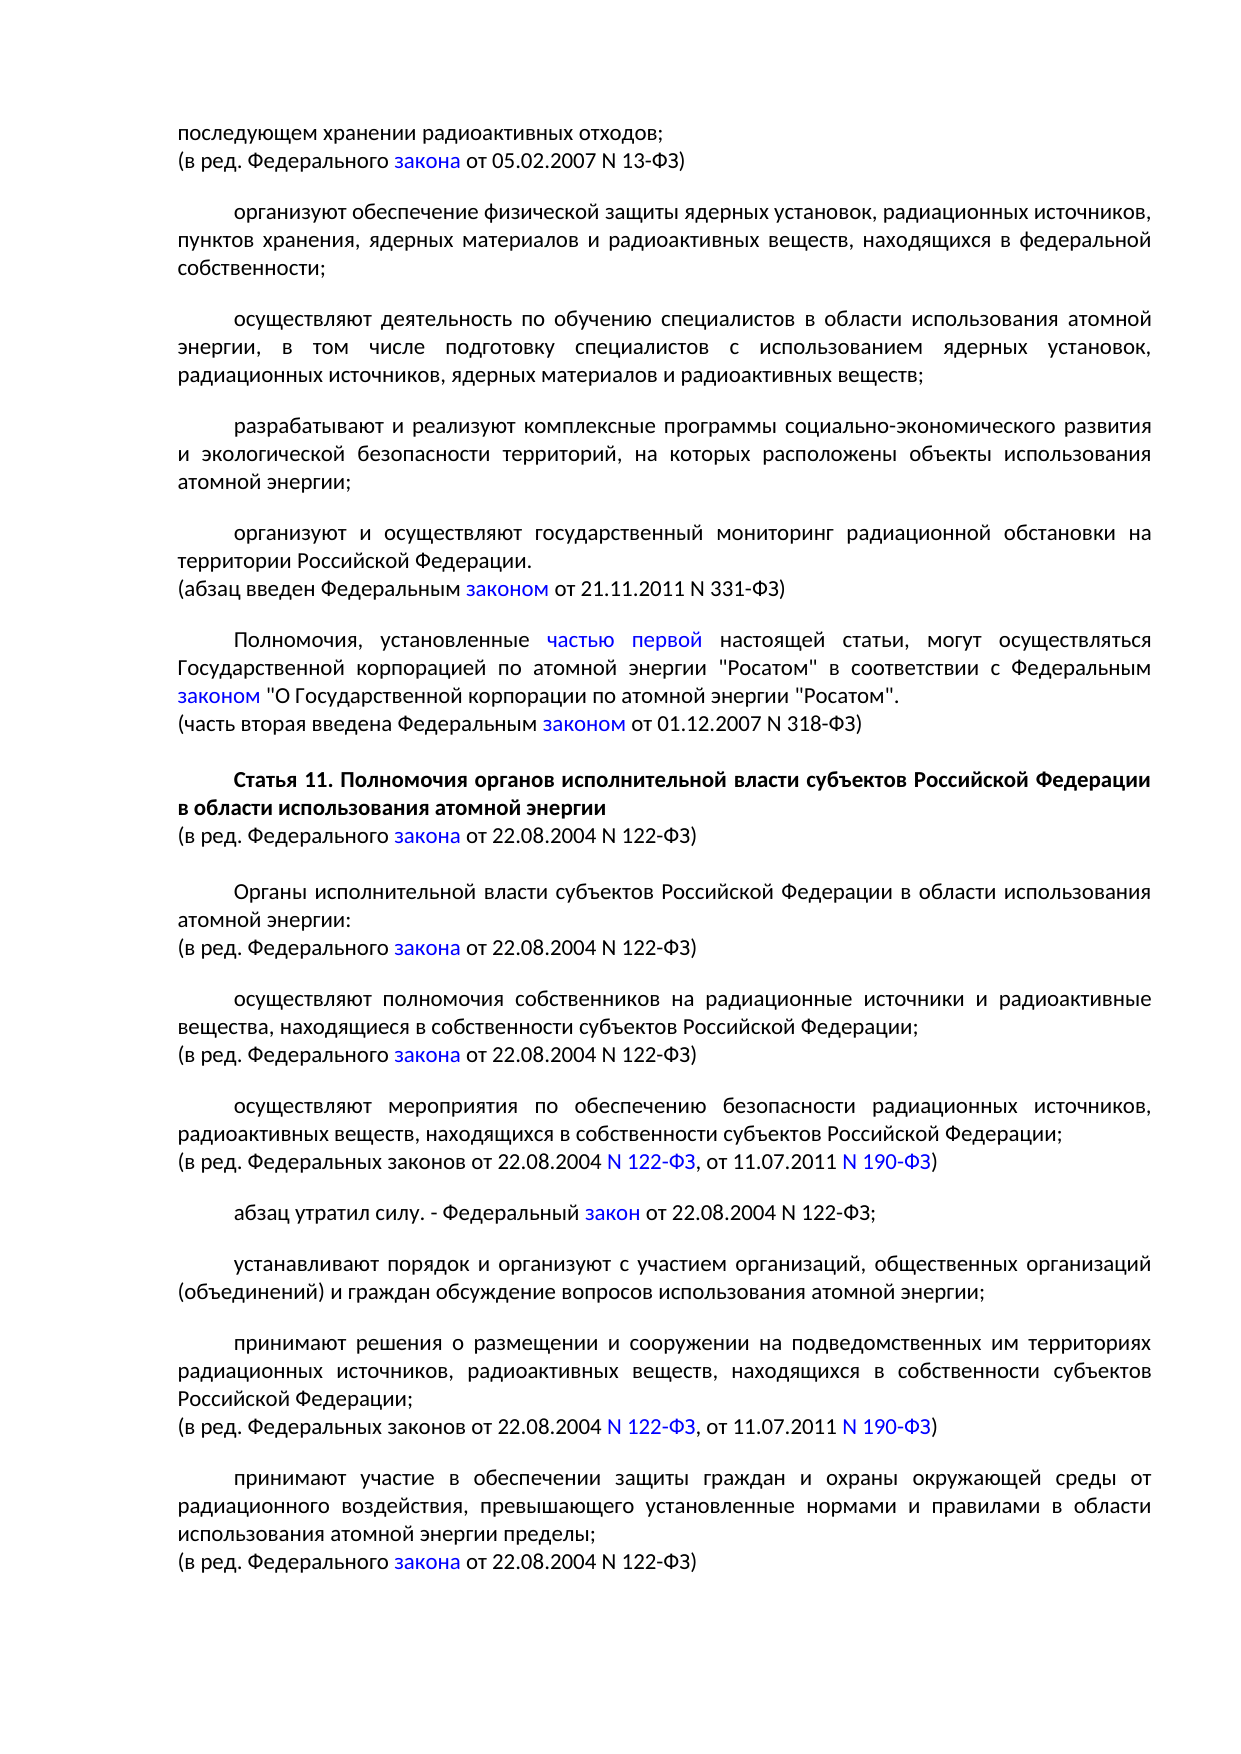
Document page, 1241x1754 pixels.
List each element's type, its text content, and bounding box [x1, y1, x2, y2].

text (часть вторая введена Федеральным законом от 01.12.2007 N 318-ФЗ) [177, 709, 1152, 737]
text принимают участие в обеспечении защиты граждан и охраны окружающей среды от радиационного воздействия, превышающего установленные нормами и правилами в области использования атомной энергии пределы; [177, 1463, 1152, 1547]
text абзац утратил силу. - Федеральный закон от 22.08.2004 N 122-ФЗ; [177, 1198, 1152, 1226]
text (в ред. Федерального закона от 22.08.2004 N 122-ФЗ) [177, 1040, 1152, 1068]
text (в ред. Федеральных законов от 22.08.2004 N 122-ФЗ, от 11.07.2011 N 190-ФЗ) [177, 1147, 1152, 1175]
text осуществляют деятельность по обучению специалистов в области использования атомной энергии, в том числе подготовку специалистов с использованием ядерных установок, радиационных источников, ядерных материалов и радиоактивных веществ; [177, 304, 1152, 388]
text разрабатывают и реализуют комплексные программы социально-экономического развития и экологической безопасности территорий, на которых расположены объекты использования атомной энергии; [177, 411, 1152, 495]
text (в ред. Федерального закона от 22.08.2004 N 122-ФЗ) [177, 933, 1152, 961]
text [177, 118, 1152, 146]
text устанавливают порядок и организуют с участием организаций, общественных организаций (объединений) и граждан обсуждение вопросов использования атомной энергии; [177, 1249, 1152, 1305]
text осуществляют мероприятия по обеспечению безопасности радиационных источников, радиоактивных веществ, находящихся в собственности субъектов Российской Федерации; [177, 1091, 1152, 1147]
text (в ред. Федерального закона от 22.08.2004 N 122-ФЗ) [177, 1547, 1152, 1575]
text Органы исполнительной власти субъектов Российской Федерации в области использования атомной энергии: [177, 877, 1152, 933]
text принимают решения о размещении и сооружении на подведомственных им территориях радиационных источников, радиоактивных веществ, находящихся в собственности субъектов Российской Федерации; [177, 1328, 1152, 1412]
text организуют и осуществляют государственный мониторинг радиационной обстановки на территории Российской Федерации. [177, 518, 1152, 574]
text осуществляют полномочия собственников на радиационные источники и радиоактивные вещества, находящиеся в собственности субъектов Российской Федерации; [177, 984, 1152, 1040]
text организуют обеспечение физической защиты ядерных установок, радиационных источников, пунктов хранения, ядерных материалов и радиоактивных веществ, находящихся в федеральной собственности; [177, 197, 1152, 281]
title Статья 11. Полномочия органов исполнительной власти субъектов Российской Федерации в области использования атомной энергии [177, 765, 1152, 821]
text (в ред. Федеральных законов от 22.08.2004 N 122-ФЗ, от 11.07.2011 N 190-ФЗ) [177, 1412, 1152, 1440]
text (в ред. Федерального закона от 05.02.2007 N 13-ФЗ) [177, 146, 1152, 174]
text (абзац введен Федеральным законом от 21.11.2011 N 331-ФЗ) [177, 574, 1152, 602]
text Полномочия, установленные частью первой настоящей статьи, могут осуществляться Государственной корпорацией по атомной энергии "Росатом" в соответствии с Федеральным законом "О Государственной корпорации по атомной энергии "Росатом". [177, 625, 1152, 709]
text (в ред. Федерального закона от 22.08.2004 N 122-ФЗ) [177, 821, 1152, 849]
